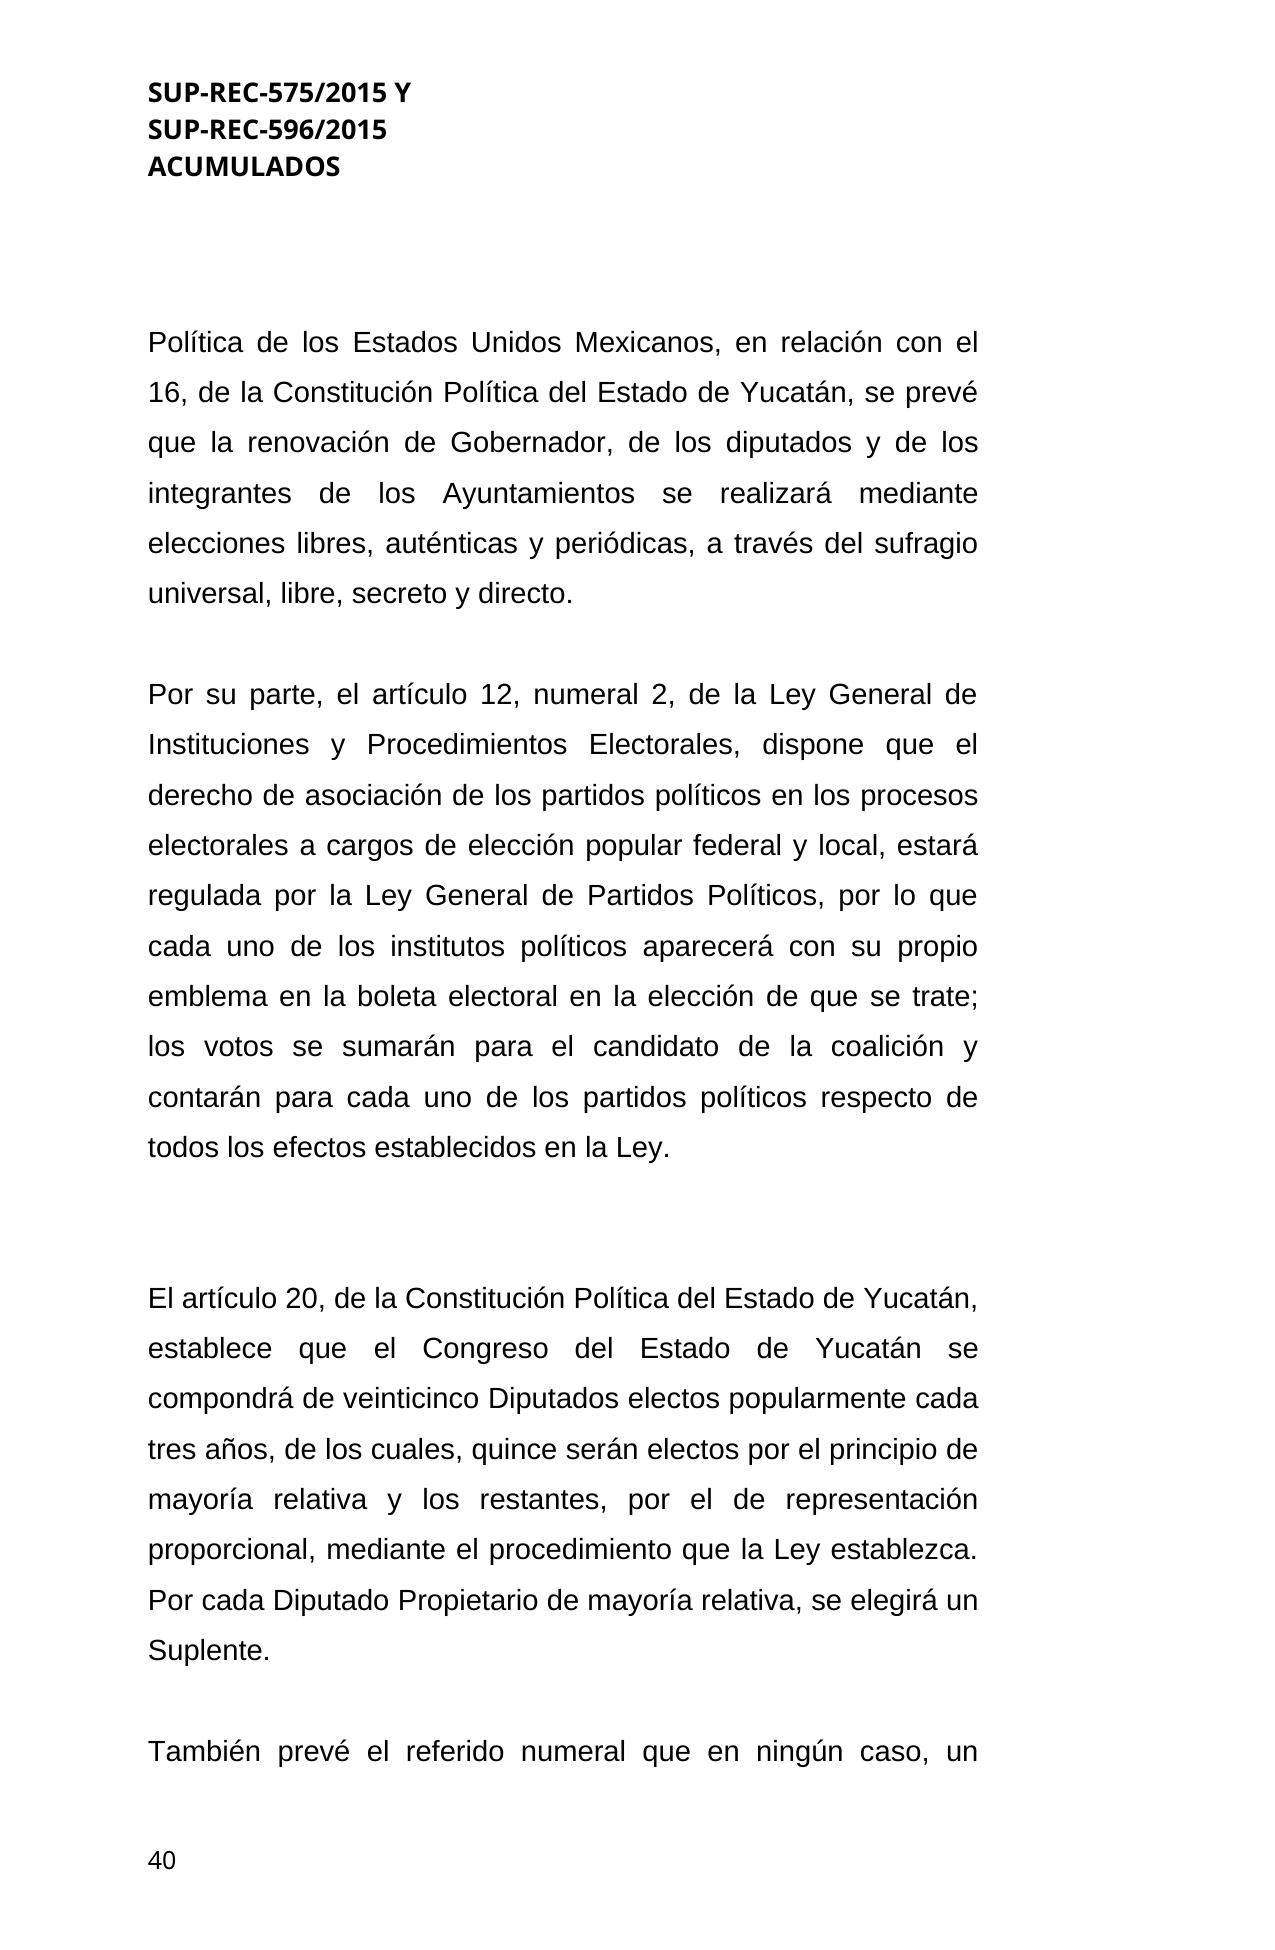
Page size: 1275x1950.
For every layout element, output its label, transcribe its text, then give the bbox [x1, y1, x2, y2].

text El artículo 20, de la Constitución Política del Estado de Yucatán, establece que el Congreso del Estado de Yucatán se compondrá de veinticinco Diputados electos popularmente cada tres años, de los cuales, quince serán electos por el principio de mayoría relativa y los restantes, por el de representación proporcional, mediante el procedimiento que la Ley establezca. Por cada Diputado Propietario de mayoría relativa, se elegirá un Suplente. [148, 1281, 980, 1667]
text Por su parte, el artículo 12, numeral 2, de la Ley General de Instituciones y Procedimientos Electorales, dispone que el derecho de asociación de los partidos políticos en los procesos electorales a cargos de elección popular federal y local, estará regulada por la Ley General de Partidos Políticos, por lo que cada uno de los institutos políticos aparecerá con su propio emblema en la boleta electoral en la elección de que se trate; los votos se sumarán para el candidato de la coalición y contarán para cada uno de los partidos políticos respecto de todos los efectos establecidos en la Ley. [148, 677, 980, 1163]
